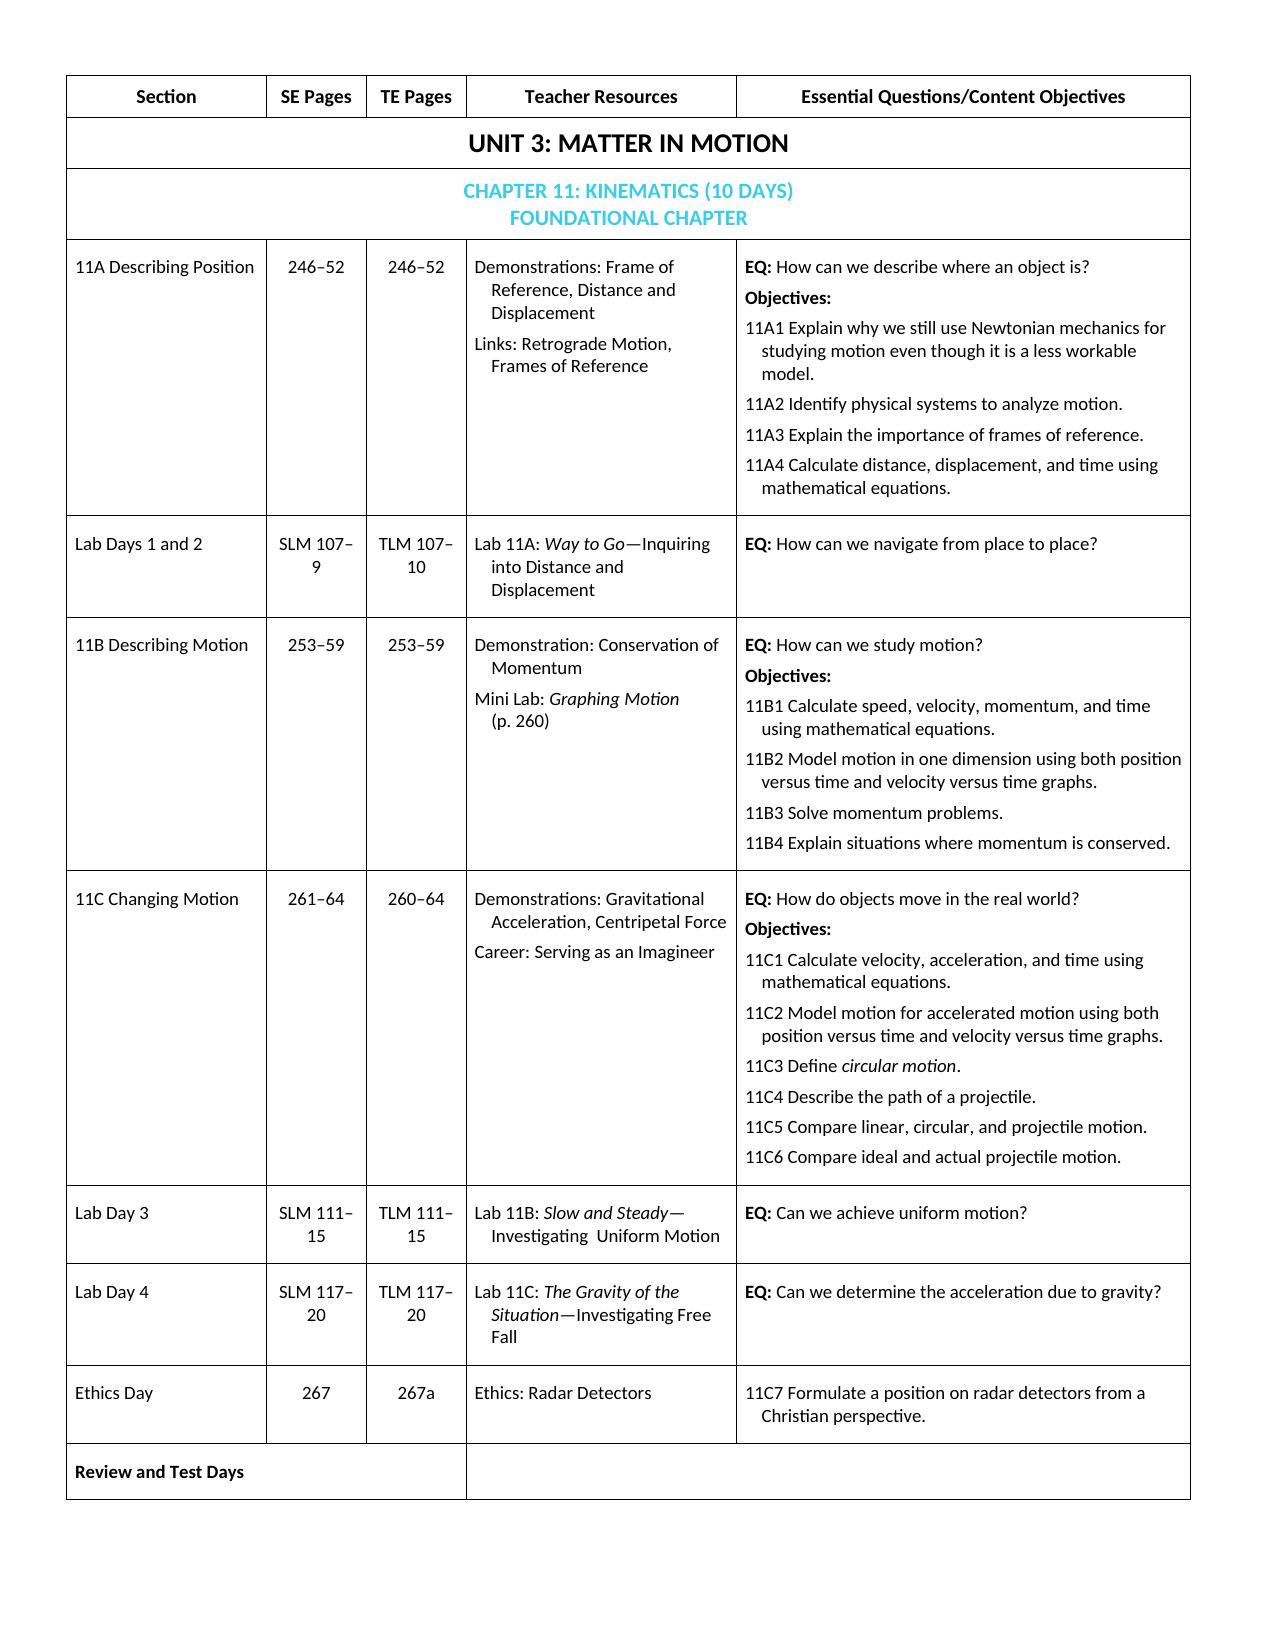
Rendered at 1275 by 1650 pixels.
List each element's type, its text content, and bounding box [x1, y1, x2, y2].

table_cell TLM 111–15 [367, 1186, 466, 1263]
table_cell EQ: How do objects move in the real world? Objectives: 11C1 Calculate velocity, acceleration, and time using mathematical equations. 11C2 Model motion for accelerated motion using both position versus time and velocity versus time graphs. 11C3 Define circular motion. 11C4 Describe the path of a projectile. 11C5 Compare linear, circular, and projectile motion. 11C6 Compare ideal and actual projectile motion. [737, 871, 1190, 1184]
table_cell Demonstrations: Frame of Reference, Distance and Displacement Links: Retrograde Motion, Frames of Reference [467, 240, 736, 515]
table_cell Ethics: Radar Detectors [467, 1366, 736, 1443]
table_cell TLM 117–20 [367, 1264, 466, 1364]
table_cell SLM 117–20 [267, 1264, 366, 1364]
table_cell 267 [267, 1366, 366, 1443]
table_cell 253–59 [367, 618, 466, 870]
table_cell 261–64 [267, 871, 366, 1184]
table_cell EQ: How can we describe where an object is? Objectives: 11A1 Explain why we still use Newtonian mechanics for studying motion even though it is a less workable model. 11A2 Identify physical systems to analyze motion. 11A3 Explain the importance of frames of reference. 11A4 Calculate distance, displacement, and time using mathematical equations. [737, 240, 1190, 515]
table_cell 253–59 [267, 618, 366, 870]
table_cell Demonstrations: Gravitational Acceleration, Centripetal Force Career: Serving as an Imagineer [467, 871, 736, 1184]
table_cell Ethics Day [67, 1366, 266, 1443]
table_header SE Pages [267, 76, 366, 117]
table_cell Lab Day 4 [67, 1264, 266, 1364]
table_cell EQ: Can we determine the acceleration due to gravity? [737, 1264, 1190, 1364]
table_cell EQ: How can we study motion? Objectives: 11B1 Calculate speed, velocity, momentum, and time using mathematical equations. 11B2 Model motion in one dimension using both position versus time and velocity versus time graphs. 11B3 Solve momentum problems. 11B4 Explain situations where momentum is conserved. [737, 618, 1190, 870]
table_cell [467, 1444, 1190, 1499]
table_header Essential Questions/Content Objectives [737, 76, 1190, 117]
table_cell SLM 107–9 [267, 516, 366, 617]
table_cell 11B Describing Motion [67, 618, 266, 870]
table_cell SLM 111–15 [267, 1186, 366, 1263]
table_cell 246–52 [367, 240, 466, 515]
table_cell EQ: Can we achieve uniform motion? [737, 1186, 1190, 1263]
table_cell 246–52 [267, 240, 366, 515]
table_cell Lab 11C: The Gravity of the Situation—Investigating Free Fall [467, 1264, 736, 1364]
table_header TE Pages [367, 76, 466, 117]
table_cell Demonstration: Conservation of Momentum Mini Lab: Graphing Motion (p. 260) [467, 618, 736, 870]
table_cell Chapter 11: Kinematics (10 days) Foundational Chapter [67, 169, 1190, 239]
table_cell 11A Describing Position [67, 240, 266, 515]
table_cell 11C Changing Motion [67, 871, 266, 1184]
table_cell Lab Day 3 [67, 1186, 266, 1263]
table_cell EQ: How can we navigate from place to place? [737, 516, 1190, 617]
table_cell 11C7 Formulate a position on radar detectors from a Christian perspective. [737, 1366, 1190, 1443]
table_cell 267a [367, 1366, 466, 1443]
table_cell Lab Days 1 and 2 [67, 516, 266, 617]
table_cell Lab 11A: Way to Go—Inquiring into Distance and Displacement [467, 516, 736, 617]
table_header Section [67, 76, 266, 117]
table_cell Unit 3: Matter in Motion [67, 118, 1190, 168]
table_cell Review and Test Days [67, 1444, 466, 1499]
table_cell TLM 107–10 [367, 516, 466, 617]
table_cell Lab 11B: Slow and Steady—Investigating Uniform Motion [467, 1186, 736, 1263]
table_header Teacher Resources [467, 76, 736, 117]
table_cell 260–64 [367, 871, 466, 1184]
